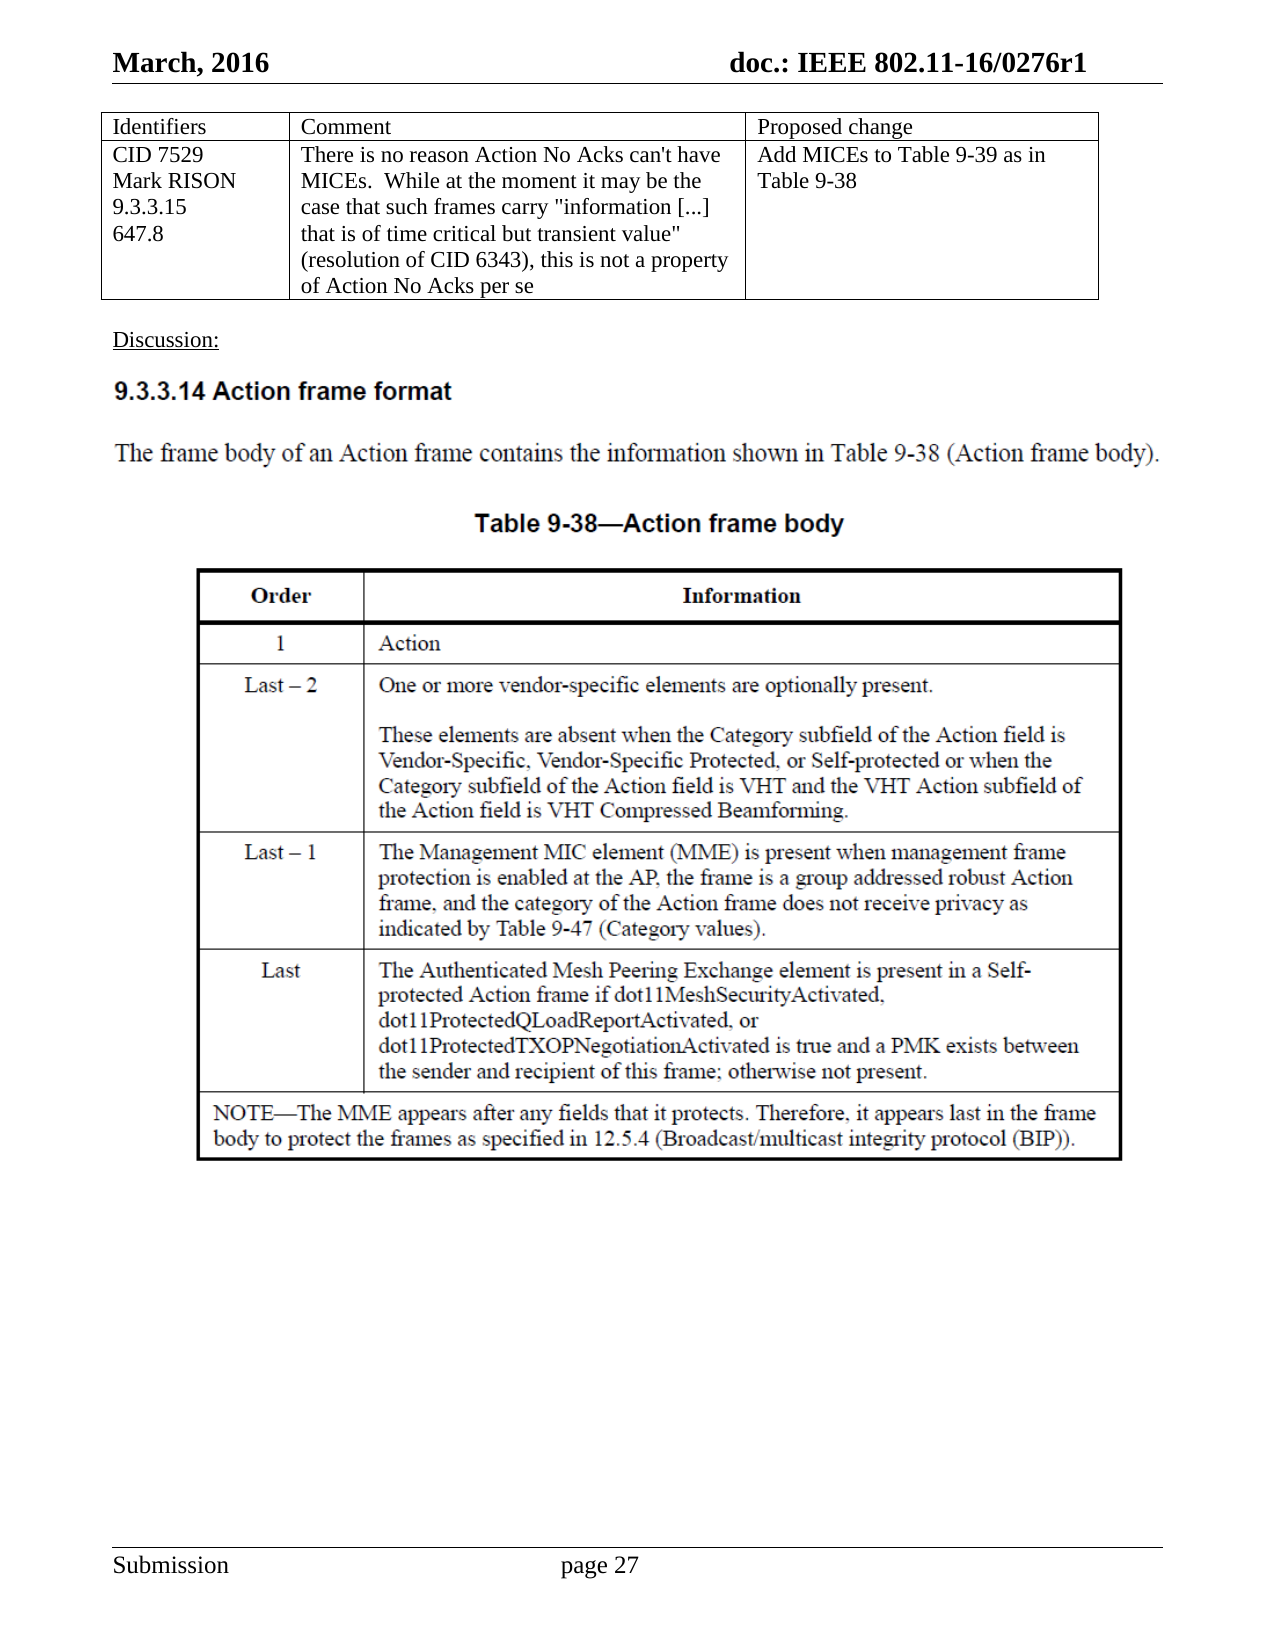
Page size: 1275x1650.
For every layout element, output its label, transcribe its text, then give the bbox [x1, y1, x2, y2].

table_cell There is no reason Action No Acks can't have MICEs. While at the moment it may be the case that such frames carry "information [...] that is of time critical but transient value" (resolution of CID 6343), this is not a property of Action No Acks per se [290, 141, 745, 299]
table_header Proposed change [746, 113, 1098, 139]
table_header Identifiers [102, 113, 289, 139]
table_header Comment [290, 113, 745, 139]
text Discussion: [112, 326, 1163, 352]
table_cell CID 7529 Mark RISON 9.3.3.15 647.8 [102, 141, 289, 299]
table_cell Add MICEs to Table 9-39 as in Table 9-38 [746, 141, 1098, 299]
